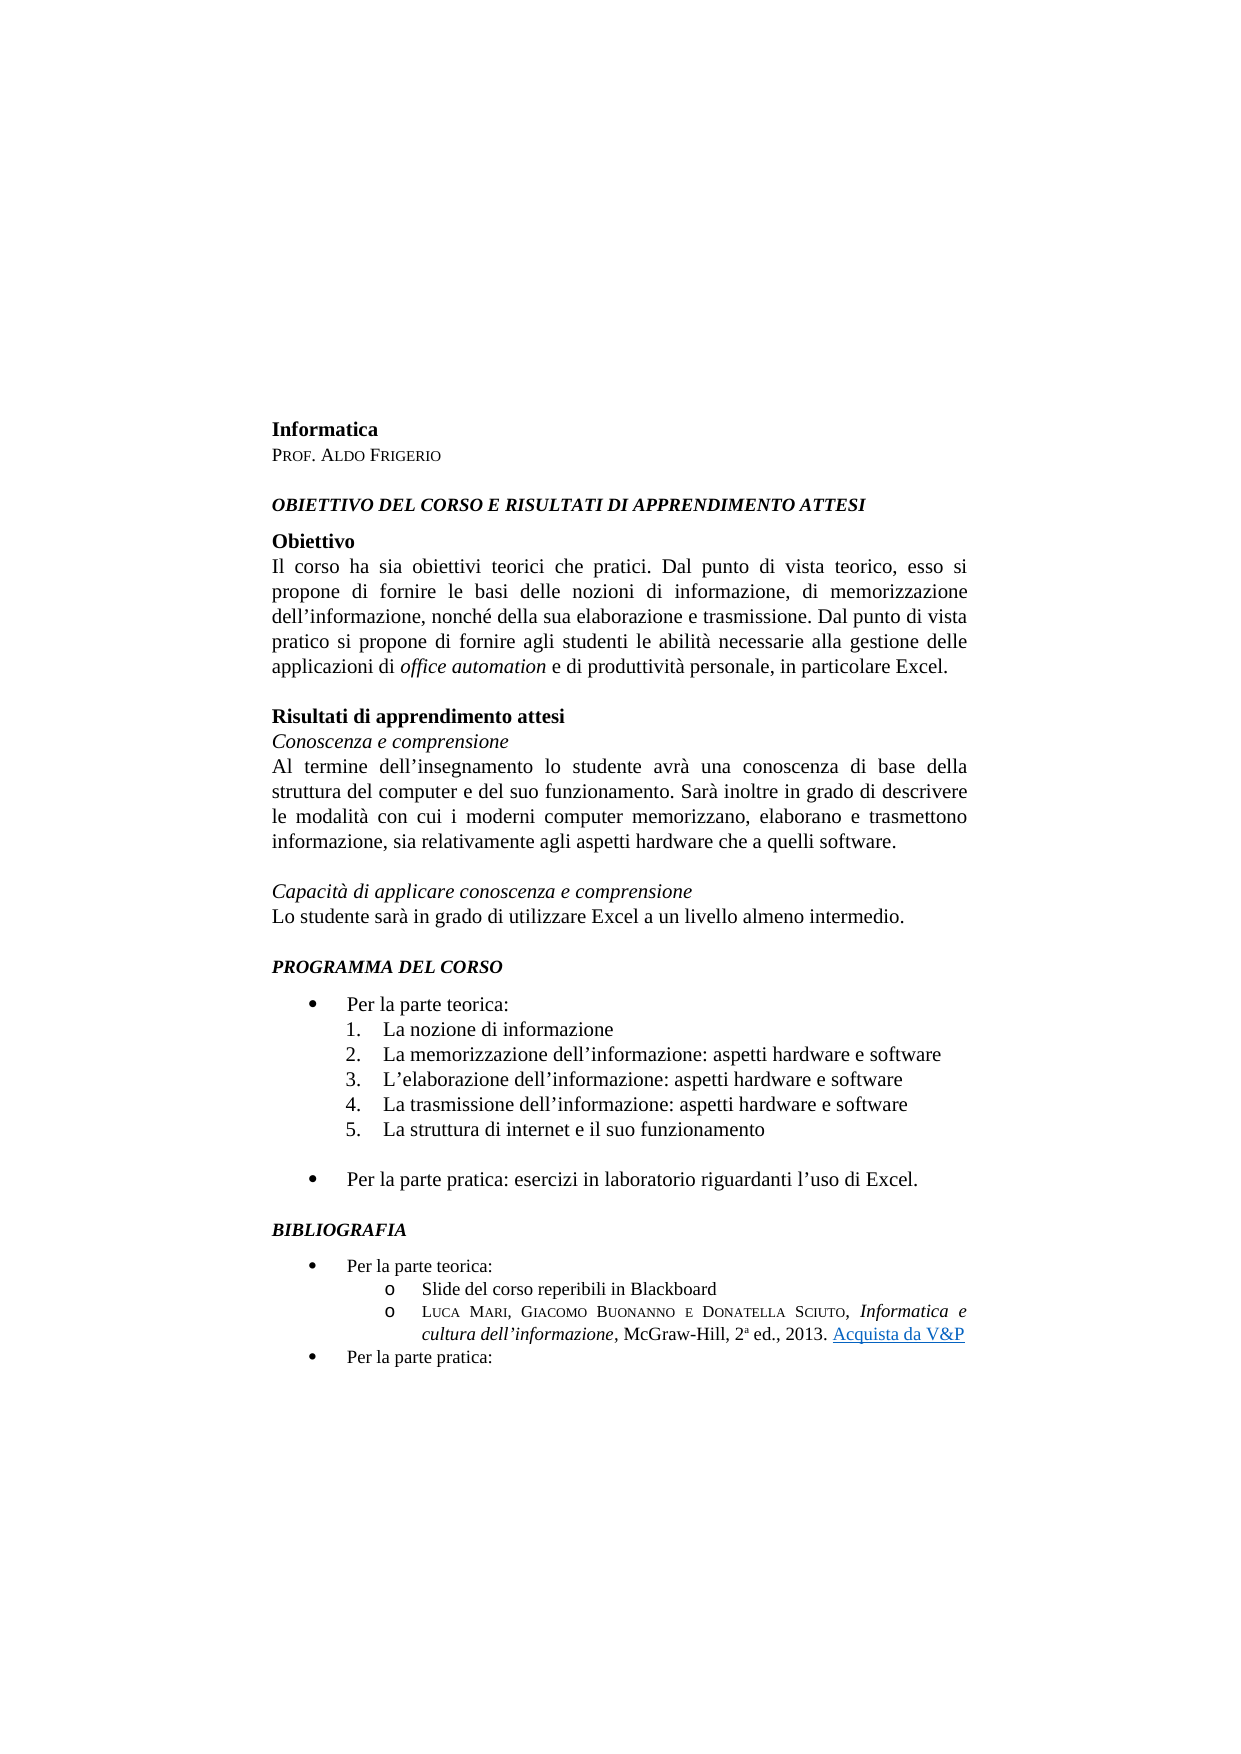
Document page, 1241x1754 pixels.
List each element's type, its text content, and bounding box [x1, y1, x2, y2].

text PROGRAMMA DEL CORSO [272, 954, 968, 979]
text Conoscenza e comprensione [272, 729, 968, 754]
list La trasmissione dell’informazione: aspetti hardware e software [345, 1091, 968, 1116]
text Obiettivo [272, 529, 968, 554]
list Per la parte pratica: esercizi in laboratorio riguardanti l’uso di Excel. [309, 1166, 968, 1191]
text Risultati di apprendimento attesi [272, 704, 968, 729]
text Al termine dell’insegnamento lo studente avrà una conoscenza di base della struttura del computer e del suo funzionamento. Sarà inoltre in grado di descrivere le modalità con cui i moderni computer memorizzano, elaborano e trasmettono informazione, sia relativamente agli aspetti hardware che a quelli software. [272, 754, 968, 854]
subtitle Prof. Aldo Frigerio [272, 441, 968, 466]
list Per la parte pratica: [309, 1345, 968, 1368]
text Lo studente sarà in grado di utilizzare Excel a un livello almeno intermedio. [272, 904, 968, 929]
list Per la parte teorica: [309, 991, 968, 1016]
list Slide del corso reperibili in Blackboard [384, 1277, 968, 1299]
list La struttura di internet e il suo funzionamento [345, 1116, 968, 1141]
text Il corso ha sia obiettivi teorici che pratici. Dal punto di vista teorico, esso si propone di fornire le basi delle nozioni di informazione, di memorizzazione dell’informazione, nonché della sua elaborazione e trasmissione. Dal punto di vista pratico si propone di fornire agli studenti le abilità necessarie alla gestione delle applicazioni di office automation e di produttività personale, in particolare Excel. [272, 554, 968, 679]
text OBIETTIVO DEL CORSO E RISULTATI DI APPRENDIMENTO ATTESI [272, 491, 968, 516]
list La nozione di informazione [345, 1016, 968, 1041]
list Luca Mari, Giacomo Buonanno e Donatella Sciuto, Informatica e cultura dell’informazione, McGraw-Hill, 2a ed., 2013. Acquista da V&P [384, 1299, 968, 1345]
list Per la parte teorica: [309, 1254, 968, 1277]
subtitle Informatica [272, 416, 968, 441]
text Capacità di applicare conoscenza e comprensione [272, 879, 968, 904]
list La memorizzazione dell’informazione: aspetti hardware e software [345, 1041, 968, 1066]
list L’elaborazione dell’informazione: aspetti hardware e software [345, 1066, 968, 1091]
text BIBLIOGRAFIA [272, 1216, 968, 1241]
